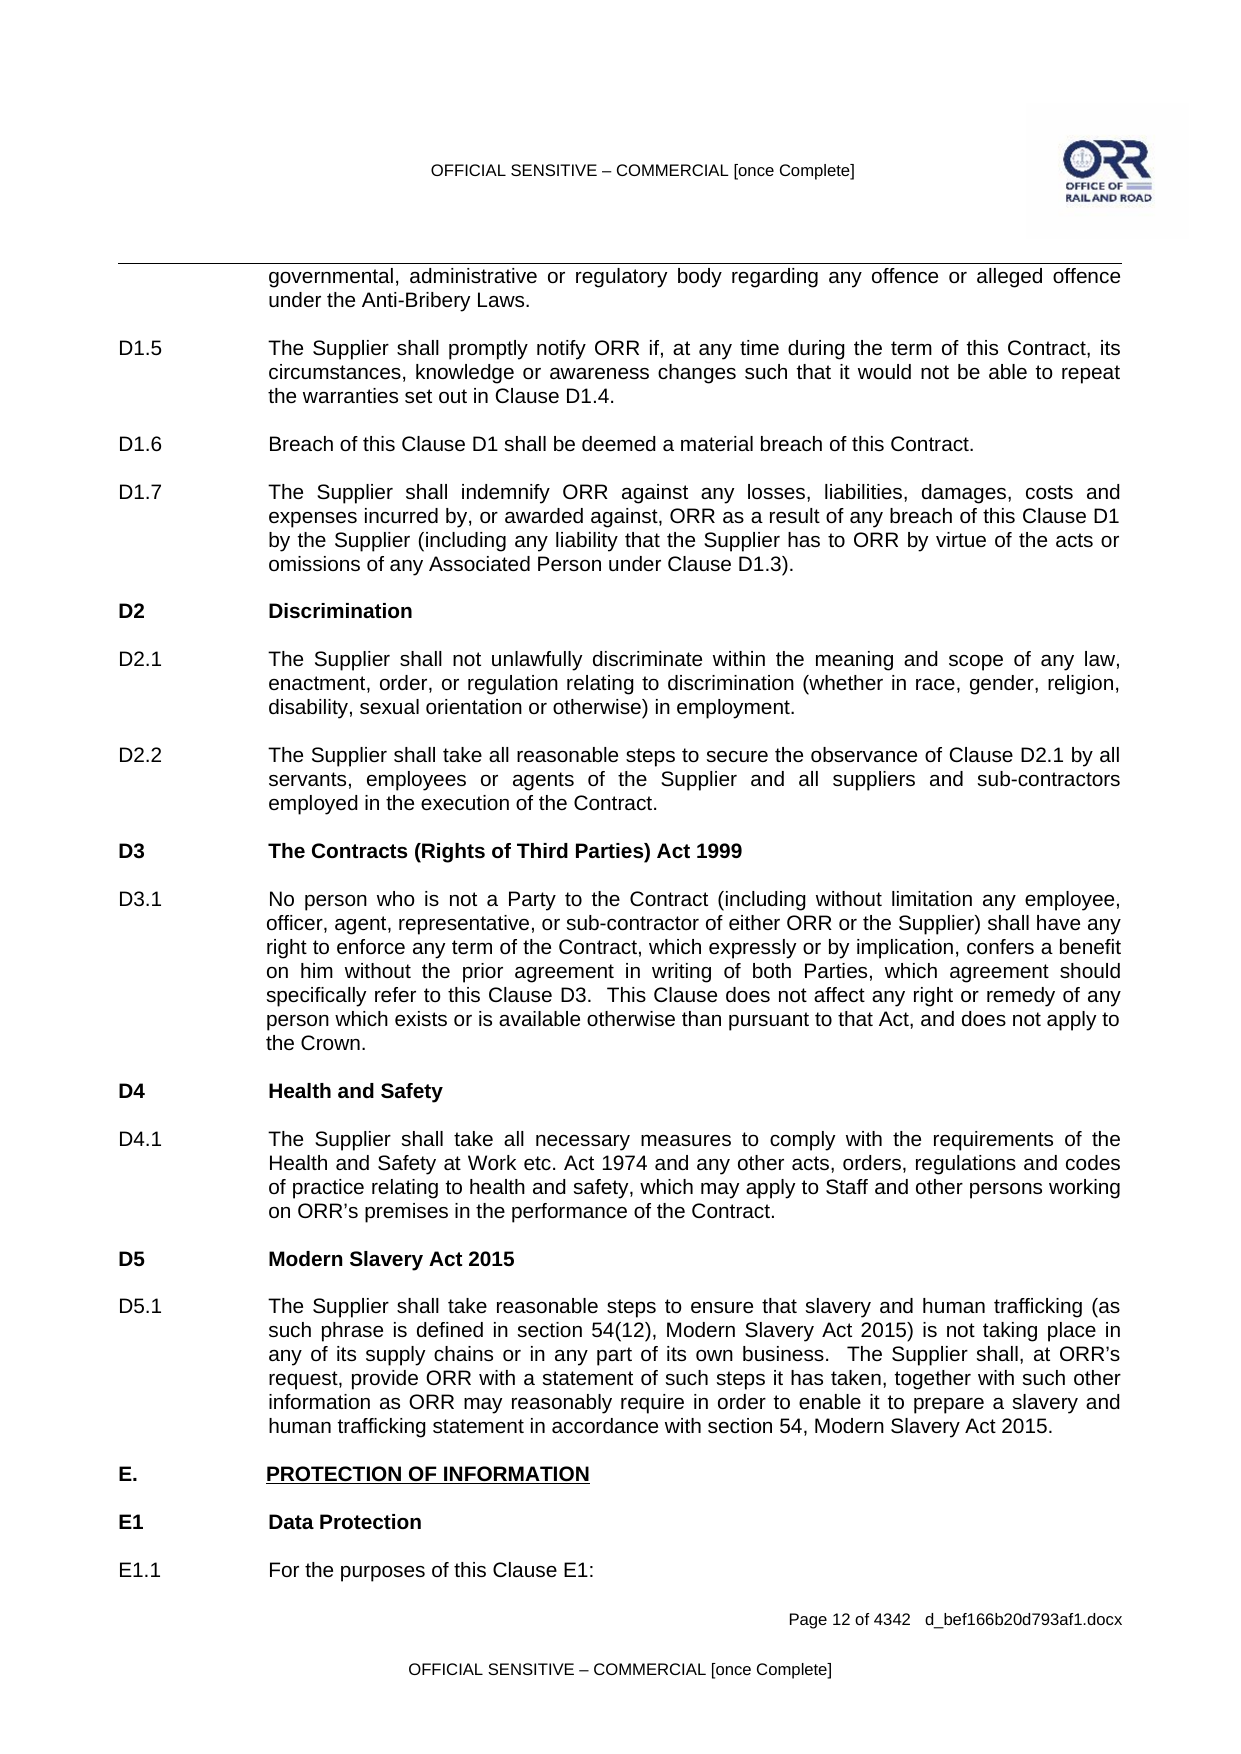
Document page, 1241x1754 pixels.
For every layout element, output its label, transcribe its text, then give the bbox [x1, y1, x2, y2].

text D4.1 The Supplier shall take all necessary measures to comply with the requirements of the Health and Safety at Work etc. Act 1974 and any other acts, orders, regulations and codes of practice relating to health and safety, which may apply to Staff and other persons working on ORR’s premises in the performance of the Contract. [118, 1127, 1122, 1222]
text D5.1 The Supplier shall take reasonable steps to ensure that slavery and human trafficking (as such phrase is defined in section 54(12), Modern Slavery Act 2015) is not taking place in any of its supply chains or in any part of its own business. The Supplier shall, at ORR’s request, provide ORR with a statement of such steps it has taken, together with such other information as ORR may reasonably require in order to enable it to prepare a slavery and human trafficking statement in accordance with section 54, Modern Slavery Act 2015. [118, 1294, 1122, 1438]
text E1.1 For the purposes of this Clause E1: [118, 1558, 1122, 1582]
text D1.7 The Supplier shall indemnify ORR against any losses, liabilities, damages, costs and expenses incurred by, or awarded against, ORR as a result of any breach of this Clause D1 by the Supplier (including any liability that the Supplier has to ORR by virtue of the acts or omissions of any Associated Person under Clause D1.3). [118, 479, 1122, 575]
text D2.2 The Supplier shall take all reasonable steps to secure the observance of Clause D2.1 by all servants, employees or agents of the Supplier and all suppliers and sub-contractors employed in the execution of the Contract. [118, 743, 1122, 815]
text D1.6 Breach of this Clause D1 shall be deemed a material breach of this Contract. [118, 432, 1122, 456]
text E1 Data Protection [118, 1510, 1122, 1534]
text D1.5 The Supplier shall promptly notify ORR if, at any time during the term of this Contract, its circumstances, knowledge or awareness changes such that it would not be able to repeat the warranties set out in Clause D1.4. [118, 336, 1122, 408]
text D4 Health and Safety [118, 1079, 1122, 1103]
subtitle E. PROTECTION OF INFORMATION [118, 1462, 1122, 1486]
text D5 Modern Slavery Act 2015 [118, 1246, 1122, 1270]
text D2 Discrimination [118, 599, 1122, 623]
picture [1026, 103, 1189, 239]
text D2.1 The Supplier shall not unlawfully discriminate within the meaning and scope of any law, enactment, order, or regulation relating to discrimination (whether in race, gender, religion, disability, sexual orientation or otherwise) in employment. [118, 647, 1122, 719]
text D3 The Contracts (Rights of Third Parties) Act 1999 [118, 839, 1122, 863]
text D3.1 No person who is not a Party to the Contract (including without limitation any employee, officer, agent, representative, or sub-contractor of either ORR or the Supplier) shall have any right to enforce any term of the Contract, which expressly or by implication, confers a benefit on him without the prior agreement in writing of both Parties, which agreement should specifically refer to this Clause D3. This Clause does not affect any right or remedy of any person which exists or is available otherwise than pursuant to that Act, and does not apply to the Crown. [118, 887, 1122, 1055]
